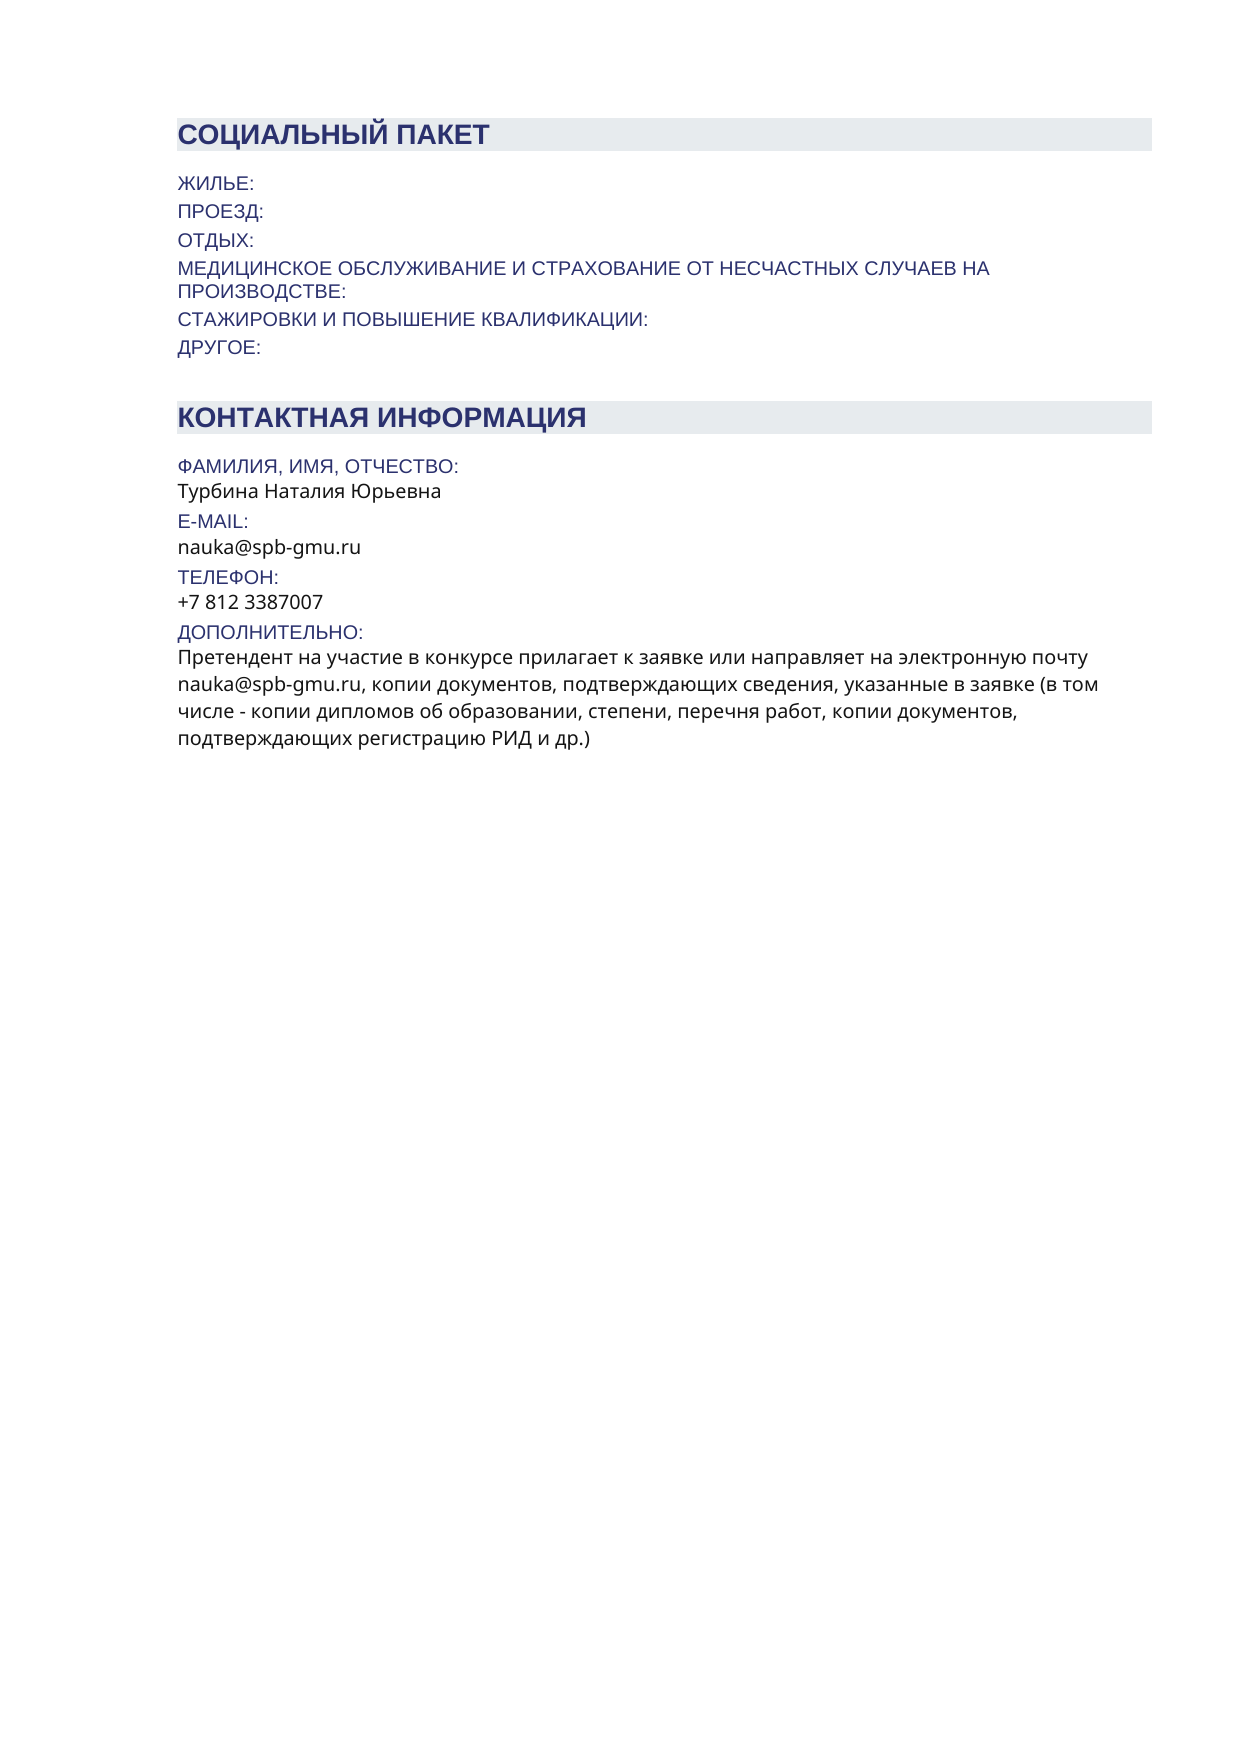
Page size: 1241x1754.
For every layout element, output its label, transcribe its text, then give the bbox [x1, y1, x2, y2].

text ОТДЫХ: [177, 228, 1152, 251]
text ДОПОЛНИТЕЛЬНО: [177, 621, 1152, 644]
text ЖИЛЬЕ: [177, 172, 1152, 194]
text МЕДИЦИНСКОЕ ОБСЛУЖИВАНИЕ И СТРАХОВАНИЕ ОТ НЕСЧАСТНЫХ СЛУЧАЕВ НА ПРОИЗВОДСТВЕ: [177, 257, 1152, 302]
text ПРОЕЗД: [177, 200, 1152, 223]
text ДРУГОЕ: [177, 336, 1152, 359]
text СОЦИАЛЬНЫЙ ПАКЕТ [177, 118, 1152, 151]
text Претендент на участие в конкурсе прилагает к заявке или направляет на электронную почту nauka@spb-gmu.ru, копии документов, подтверждающих сведения, указанные в заявке (в том числе - копии дипломов об образовании, степени, перечня работ, копии документов, подтверждающих регистрацию РИД и др.) [177, 644, 1152, 752]
text КОНТАКТНАЯ ИНФОРМАЦИЯ [177, 401, 1152, 434]
text E-MAIL: [177, 510, 1152, 533]
text Турбина Наталия Юрьевна [177, 478, 1152, 505]
text ТЕЛЕФОН: [177, 566, 1152, 588]
text nauka@spb-gmu.ru [177, 533, 1152, 560]
text ФАМИЛИЯ, ИМЯ, ОТЧЕСТВО: [177, 455, 1152, 478]
text +7 812 3387007 [177, 588, 1152, 615]
text СТАЖИРОВКИ И ПОВЫШЕНИЕ КВАЛИФИКАЦИИ: [177, 308, 1152, 331]
